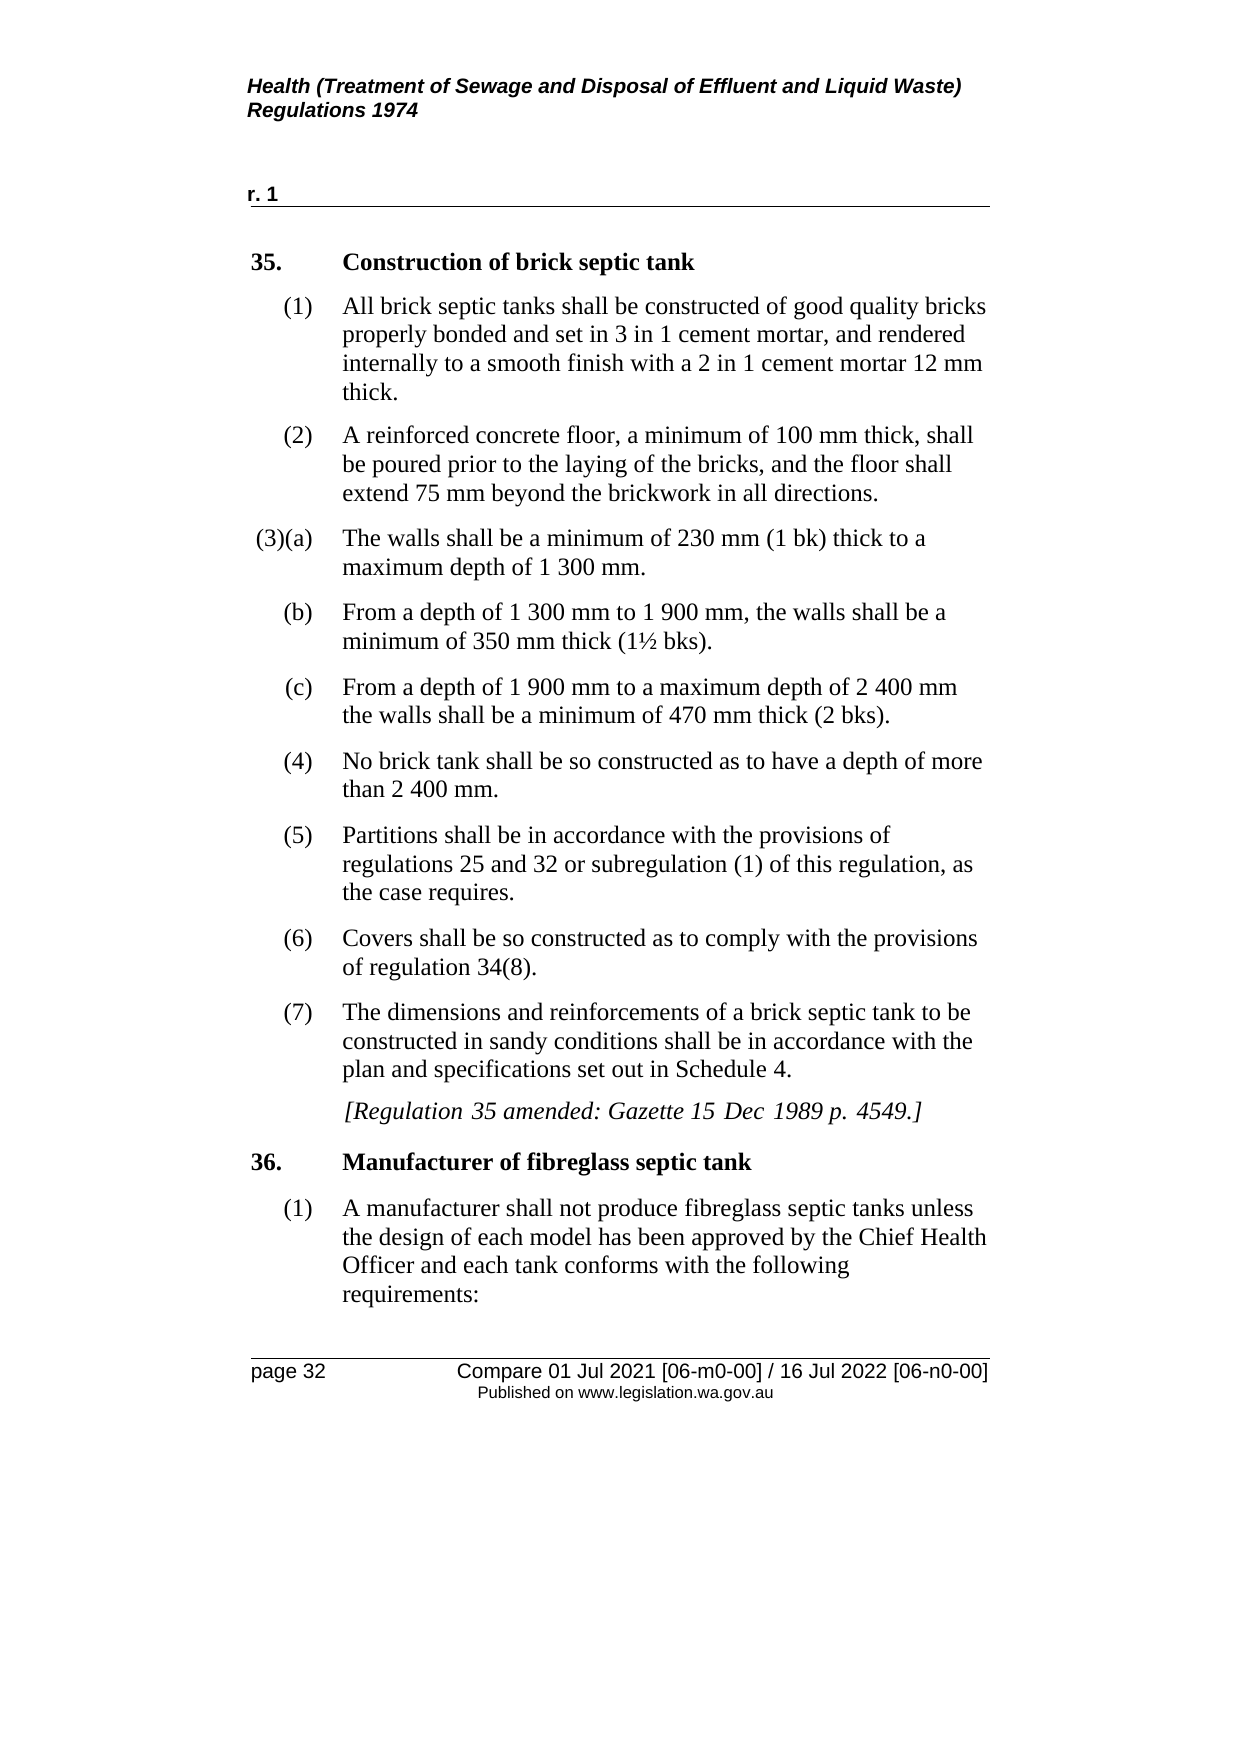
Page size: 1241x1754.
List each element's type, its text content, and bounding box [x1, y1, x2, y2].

subtitle 36. Manufacturer of fibreglass septic tank [251, 1147, 990, 1176]
text (4) No brick tank shall be so constructed as to have a depth of more than 2 400 mm. [251, 746, 990, 803]
text (3)(a) The walls shall be a minimum of 230 mm (1 bk) thick to a maximum depth of 1 300 mm. [251, 523, 990, 581]
text (5) Partitions shall be in accordance with the provisions of regulations 25 and 32 or subregulation (1) of this regulation, as the case requires. [251, 820, 990, 906]
text (6) Covers shall be so constructed as to comply with the provisions of regulation 34(8). [251, 923, 990, 980]
text (2) A reinforced concrete floor, a minimum of 100 mm thick, shall be poured prior to the laying of the bricks, and the floor shall extend 75 mm beyond the brickwork in all directions. [251, 420, 990, 507]
text (1) All brick septic tanks shall be constructed of good quality bricks properly bonded and set in 3 in 1 cement mortar, and rendered internally to a smooth finish with a 2 in 1 cement mortar 12 mm thick. [251, 291, 990, 406]
text (b) From a depth of 1 300 mm to 1 900 mm, the walls shall be a minimum of 350 mm thick (1½ bks). [251, 597, 990, 655]
text (c) From a depth of 1 900 mm to a maximum depth of 2 400 mm the walls shall be a minimum of 470 mm thick (2 bks). [251, 672, 990, 729]
text (7) The dimensions and reinforcements of a brick septic tank to be constructed in sandy conditions shall be in accordance with the plan and specifications set out in Schedule 4. [251, 997, 990, 1083]
text (1) A manufacturer shall not produce fibreglass septic tanks unless the design of each model has been approved by the Chief Health Officer and each tank conforms with the following requirements: [251, 1193, 990, 1308]
subtitle 35. Construction of brick septic tank [251, 247, 990, 276]
text [Regulation 35 amended: Gazette 15 Dec 1989 p. 4549.] [251, 1096, 990, 1124]
